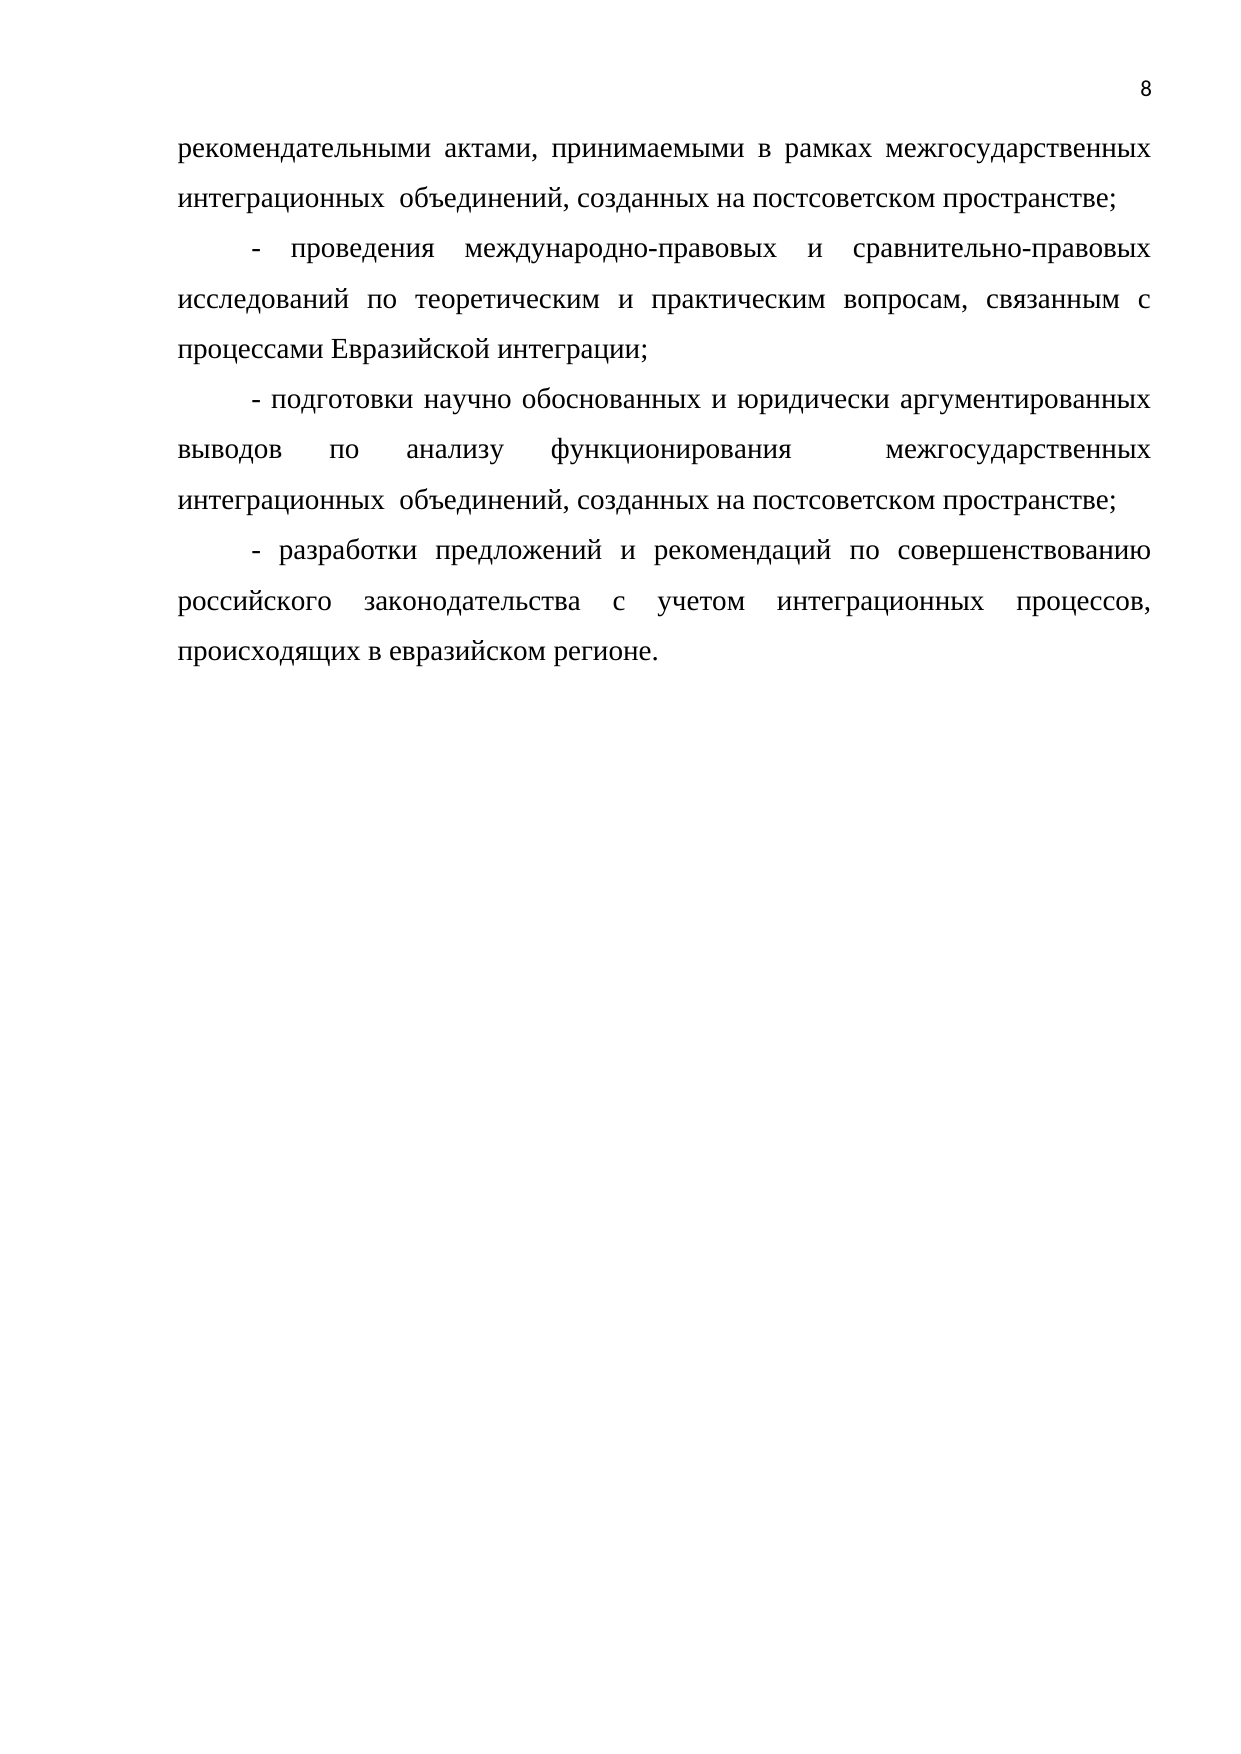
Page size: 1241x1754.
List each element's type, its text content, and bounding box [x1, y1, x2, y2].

text - проведения международно-правовых и сравнительно-правовых исследований по теоретическим и практическим вопросам, связанным с процессами Евразийской интеграции; [177, 230, 1152, 364]
text - разработки предложений и рекомендаций по совершенствованию российского законодательства с учетом интеграционных процессов, происходящих в евразийском регионе. [177, 532, 1152, 666]
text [177, 130, 1152, 214]
text - подготовки научно обоснованных и юридически аргументированных выводов по анализу функционирования межгосударственных интеграционных объединений, созданных на постсоветском пространстве; [177, 381, 1152, 516]
